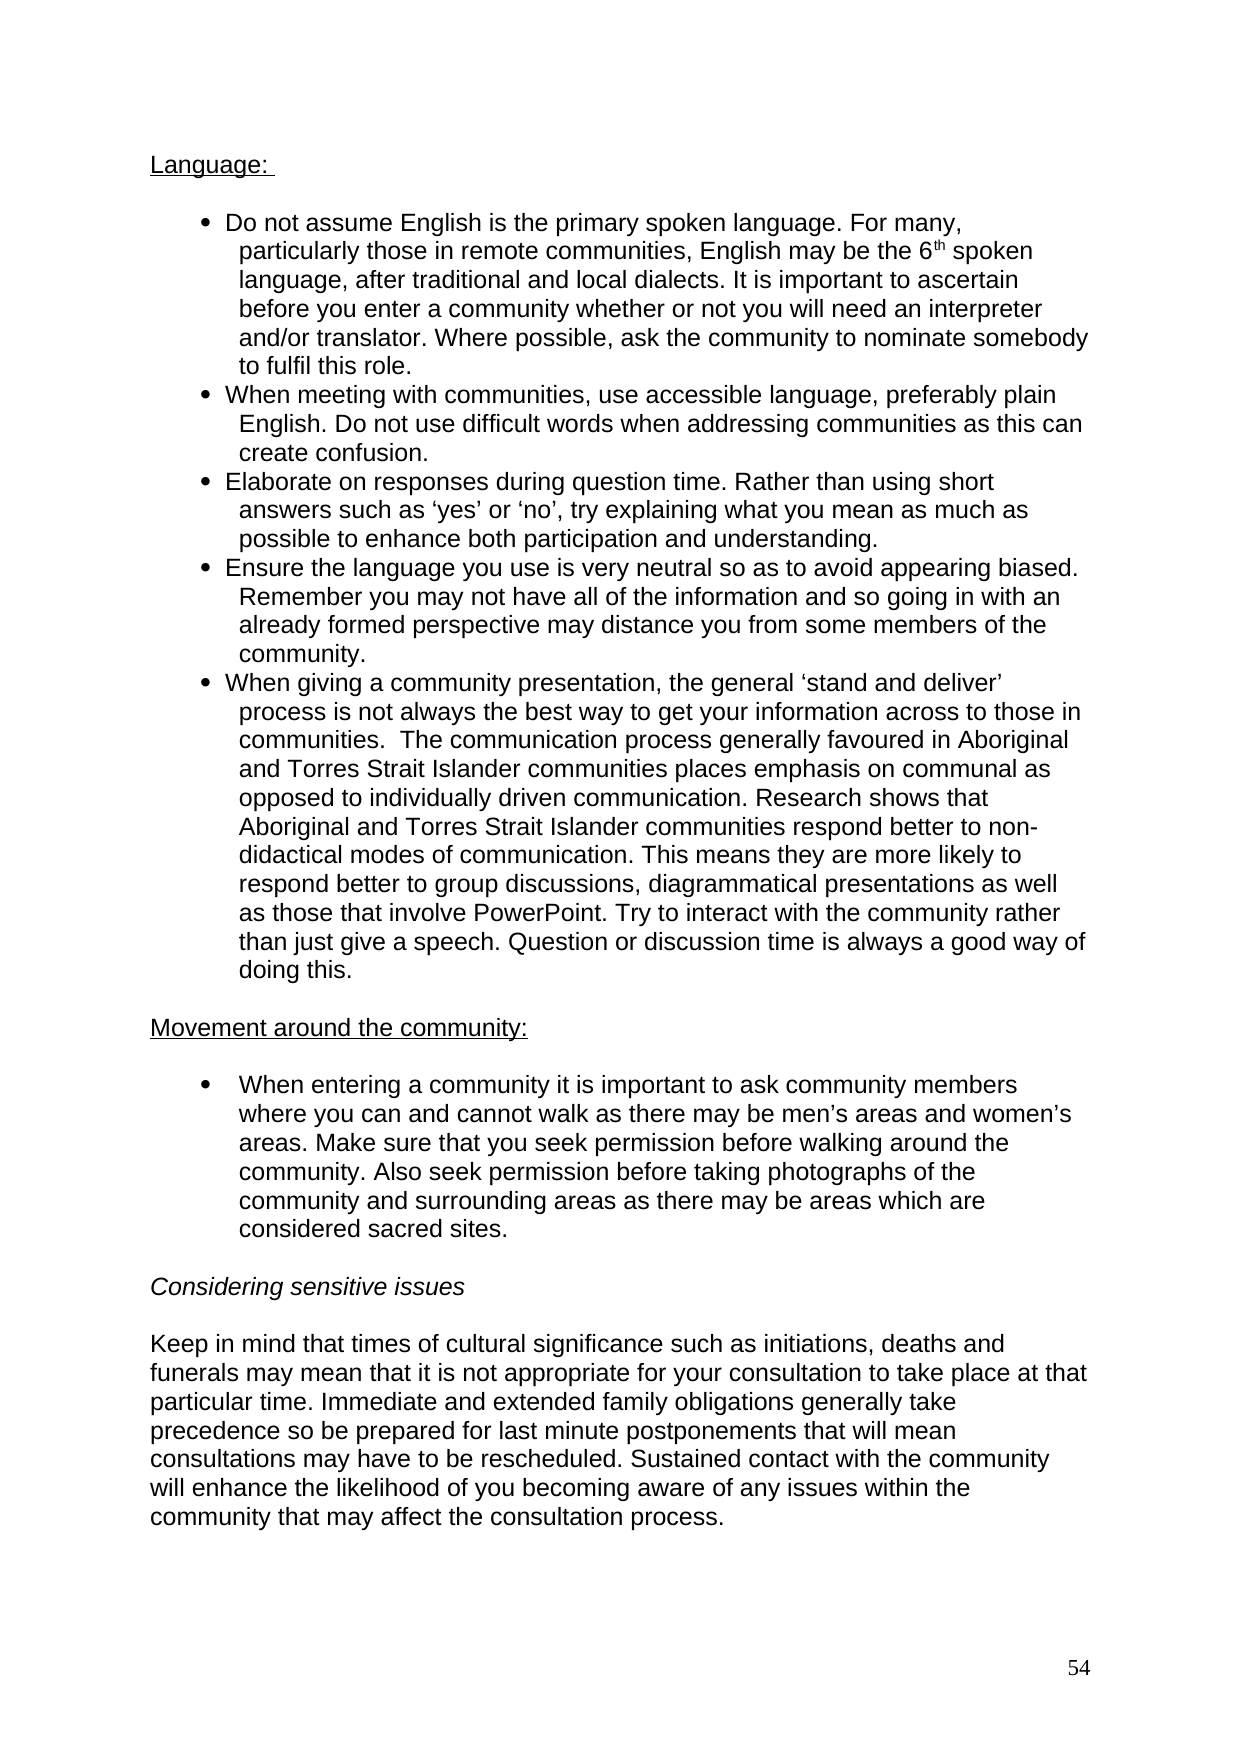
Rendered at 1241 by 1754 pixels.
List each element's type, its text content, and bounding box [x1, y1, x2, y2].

list When entering a community it is important to ask community members where you can and cannot walk as there may be men’s areas and women’s areas. Make sure that you seek permission before walking around the community. Also seek permission before taking photographs of the community and surrounding areas as there may be areas which are considered sacred sites. [201, 1071, 1090, 1243]
list Ensure the language you use is very neutral so as to avoid appearing biased. Remember you may not have all of the information and so going in with an already formed perspective may distance you from some members of the community. [201, 553, 1090, 668]
text Language: [150, 150, 1090, 179]
text Considering sensitive issues [150, 1272, 1090, 1301]
text Keep in mind that times of cultural significance such as initiations, deaths and funerals may mean that it is not appropriate for your consultation to take place at that particular time. Immediate and extended family obligations generally take precedence so be prepared for last minute postponements that will mean consultations may have to be rescheduled. Sustained contact with the community will enhance the likelihood of you becoming aware of any issues within the community that may affect the consultation process. [150, 1329, 1090, 1531]
text Movement around the community: [150, 1013, 1090, 1042]
list Do not assume English is the primary spoken language. For many, particularly those in remote communities, English may be the 6th spoken language, after traditional and local dialects. It is important to ascertain before you enter a community whether or not you will need an interpreter and/or translator. Where possible, ask the community to nominate somebody to fulfil this role. [201, 207, 1090, 380]
list When giving a community presentation, the general ‘stand and deliver’ process is not always the best way to get your information across to those in communities. The communication process generally favoured in Aboriginal and Torres Strait Islander communities places emphasis on communal as opposed to individually driven communication. Research shows that Aboriginal and Torres Strait Islander communities respond better to non-didactical modes of communication. This means they are more likely to respond better to group discussions, diagrammatical presentations as well as those that involve PowerPoint. Try to interact with the community rather than just give a speech. Question or discussion time is always a good way of doing this. [201, 668, 1090, 984]
list When meeting with communities, use accessible language, preferably plain English. Do not use difficult words when addressing communities as this can create confusion. [201, 380, 1090, 466]
list Elaborate on responses during question time. Rather than using short answers such as ‘yes’ or ‘no’, try explaining what you mean as much as possible to enhance both participation and understanding. [201, 466, 1090, 553]
